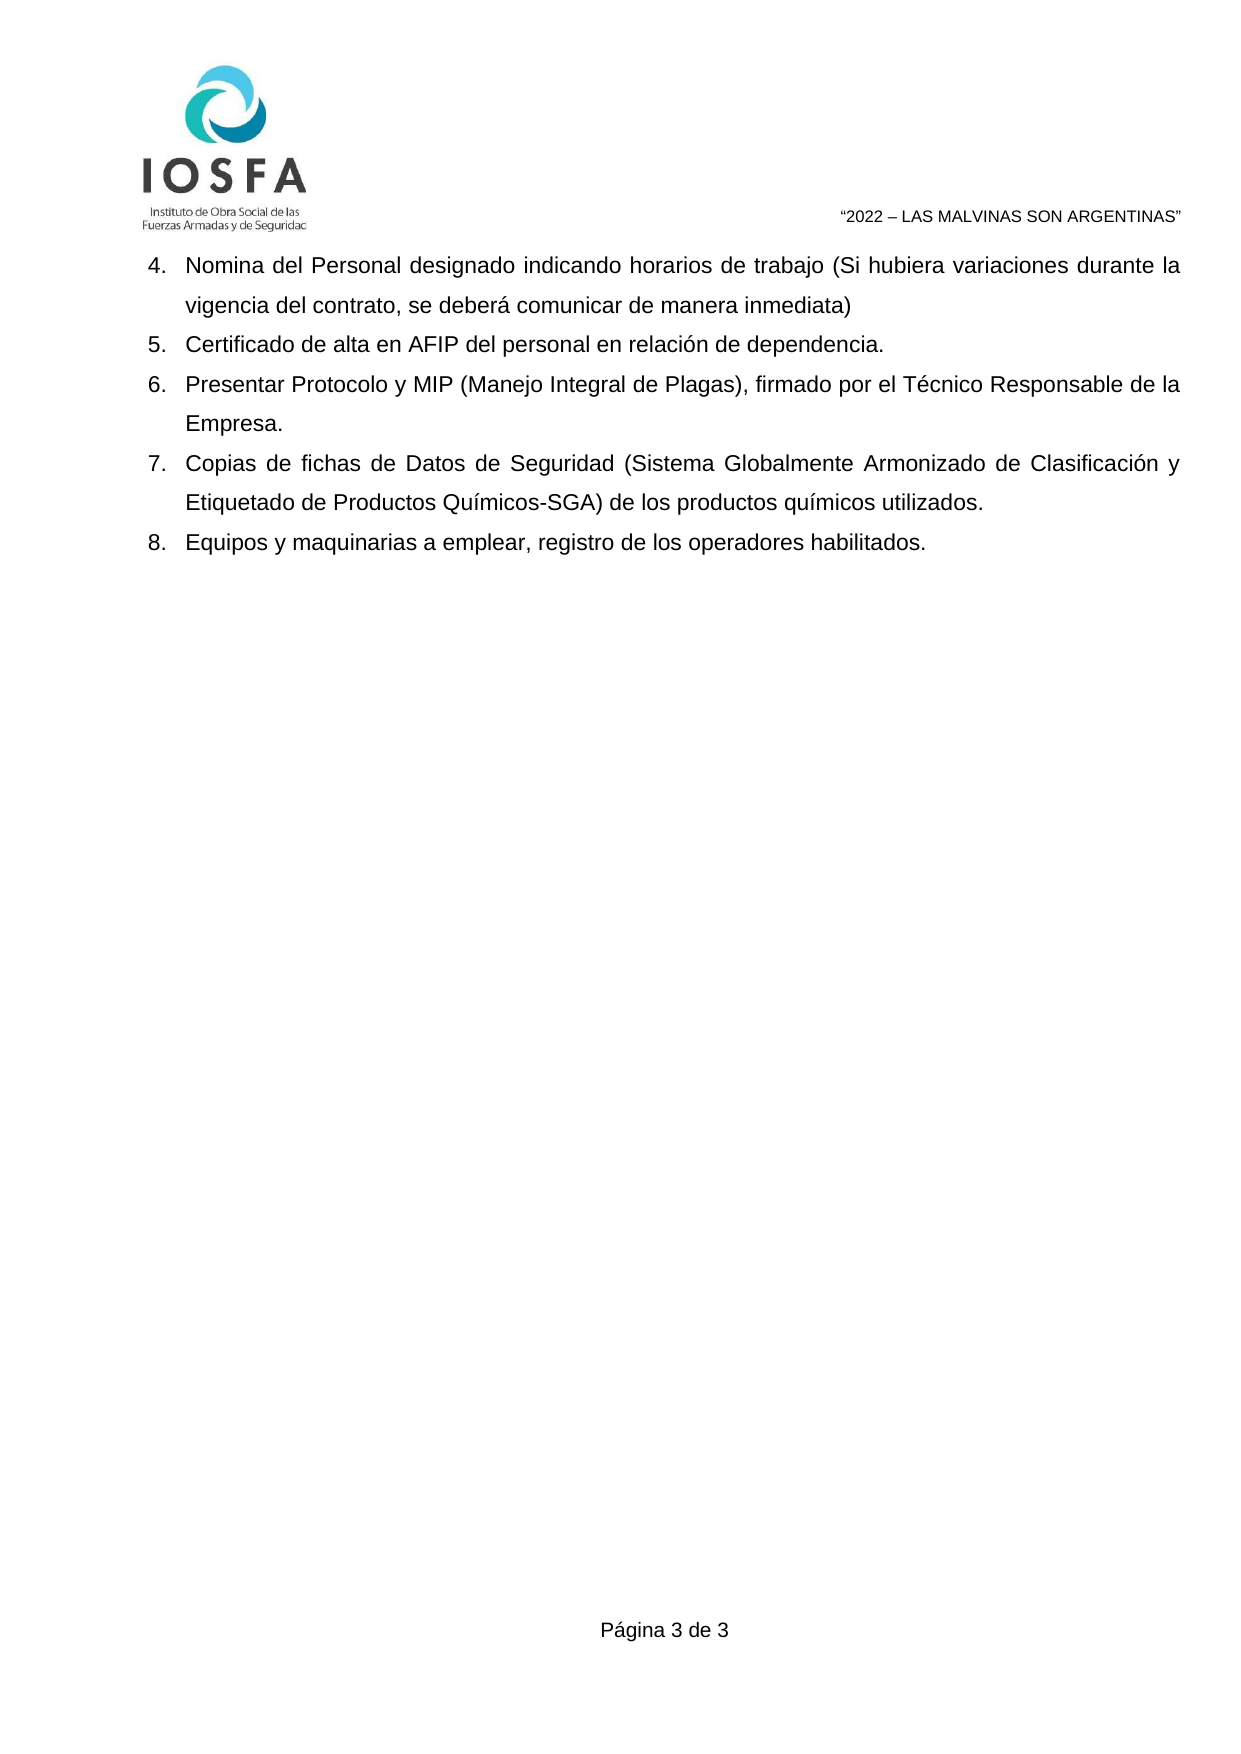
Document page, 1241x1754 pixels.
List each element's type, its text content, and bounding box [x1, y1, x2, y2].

list Copias de fichas de Datos de Seguridad (Sistema Globalmente Armonizado de Clasificación y Etiquetado de Productos Químicos-SGA) de los productos químicos utilizados. [148, 450, 1181, 516]
list Presentar Protocolo y MIP (Manejo Integral de Plagas), firmado por el Técnico Responsable de la Empresa. [148, 371, 1181, 437]
picture [142, 61, 307, 232]
list Nomina del Personal designado indicando horarios de trabajo (Si hubiera variaciones durante la vigencia del contrato, se deberá comunicar de manera inmediata) [148, 252, 1181, 318]
list Certificado de alta en AFIP del personal en relación de dependencia. [148, 331, 1181, 358]
list Equipos y maquinarias a emplear, registro de los operadores habilitados. [148, 529, 1181, 555]
